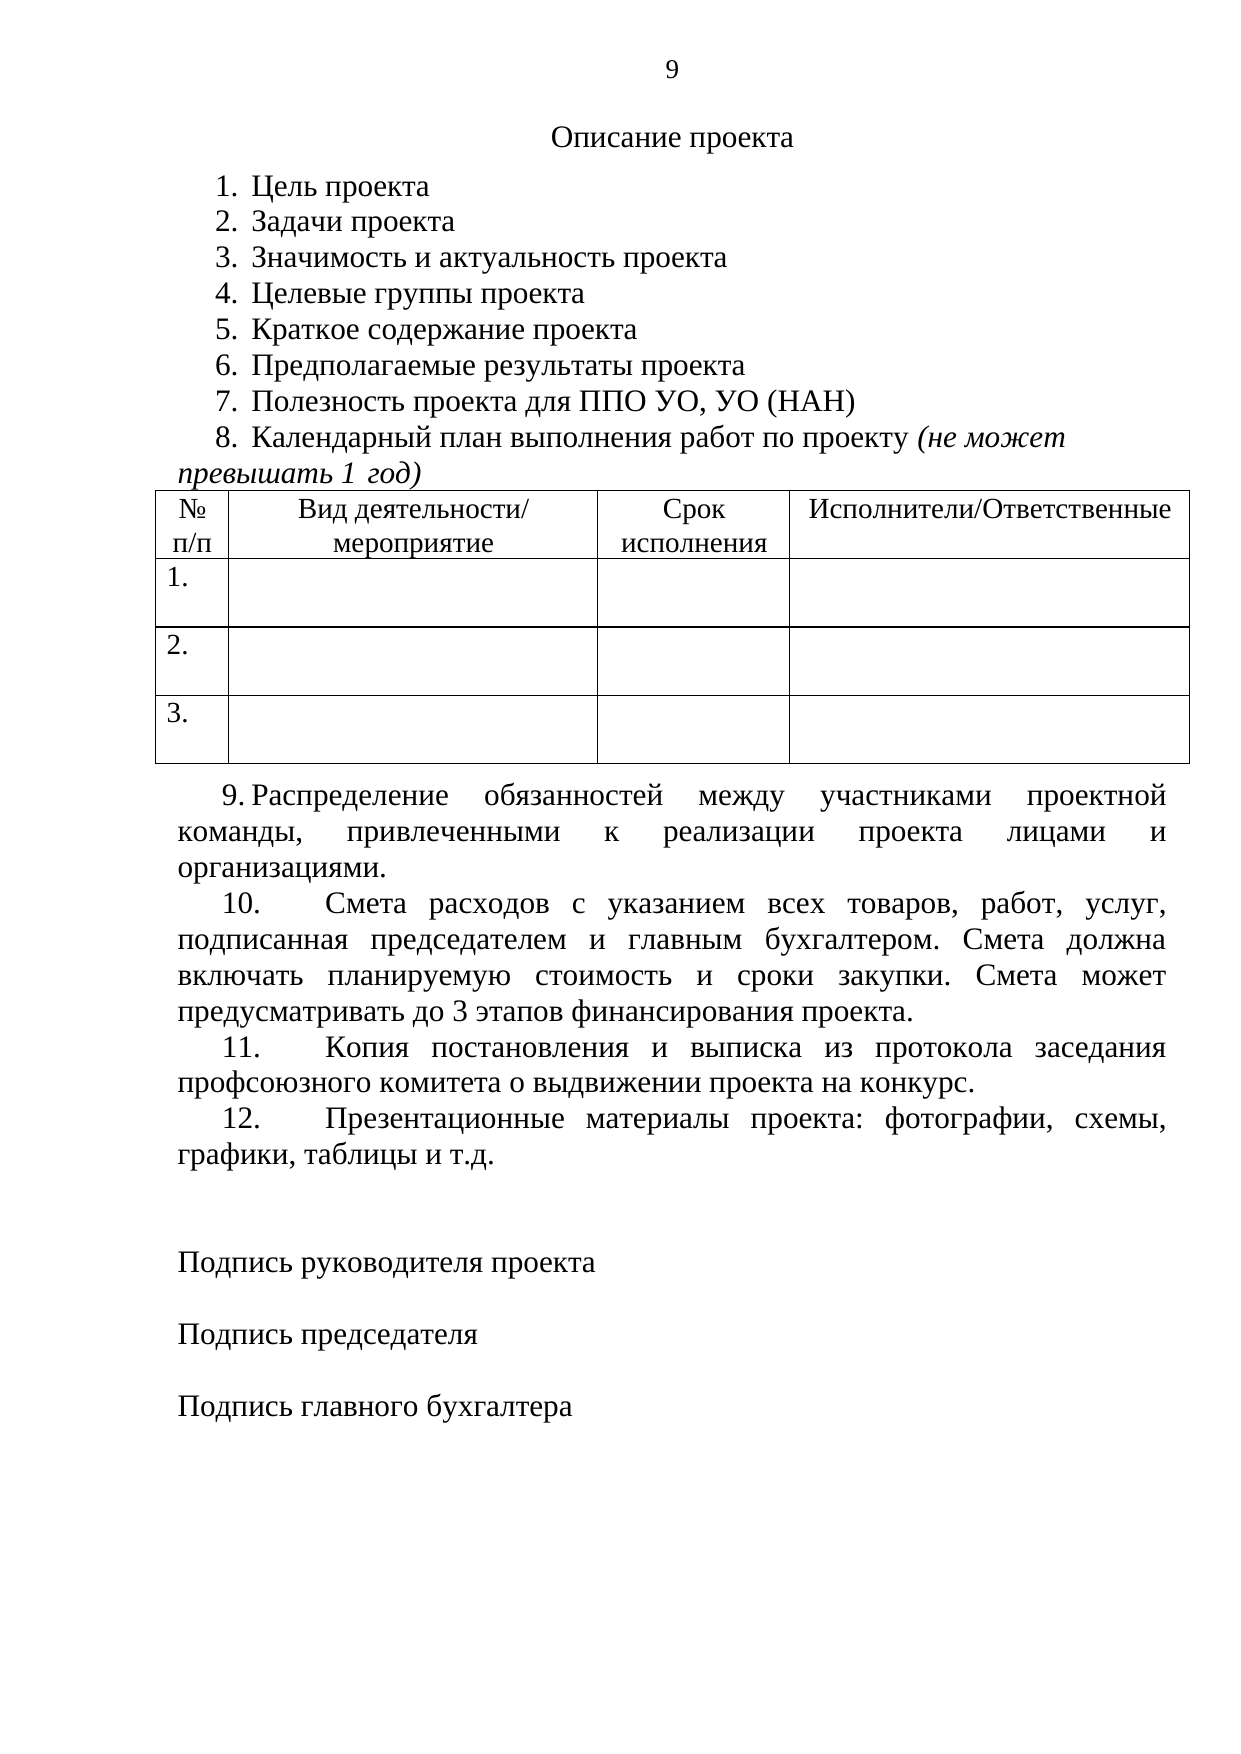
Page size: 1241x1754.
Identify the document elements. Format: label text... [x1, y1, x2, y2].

list Задачи проекта [177, 203, 1167, 239]
list Смета расходов с указанием всех товаров, работ, услуг, подписанная председателем и главным бухгалтером. Смета должна включать планируемую стоимость и сроки закупки. Смета может предусматривать до 3 этапов финансирования проекта. [177, 884, 1167, 1028]
table_cell [156, 559, 228, 626]
table_cell [790, 559, 1189, 626]
table_cell [156, 628, 228, 694]
table_cell [598, 628, 789, 694]
text Подпись председателя [177, 1315, 1167, 1351]
table_header Вид деятельности/ мероприятие [229, 491, 597, 558]
list Краткое содержание проекта [177, 311, 1167, 346]
table_header Исполнители/Ответственные [790, 491, 1189, 558]
list Презентационные материалы проекта: фотографии, схемы, графики, таблицы и т.д. [177, 1100, 1167, 1172]
text Подпись руководителя проекта [177, 1243, 1167, 1279]
table_cell [156, 696, 228, 763]
table_header Срок исполнения [598, 491, 789, 558]
table_cell [598, 696, 789, 763]
table_cell [229, 559, 597, 626]
list Календарный план выполнения работ по проекту (не может превышать 1 год) [177, 418, 1167, 490]
list Предполагаемые результаты проекта [177, 346, 1167, 382]
table_cell [598, 559, 789, 626]
table_header № п/п [156, 491, 228, 558]
list Цель проекта [177, 167, 1167, 203]
list Распределение обязанностей между участниками проектной команды, привлеченными к реализации проекта лицами и организациями. [177, 776, 1167, 884]
list Копия постановления и выписка из протокола заседания профсоюзного комитета о выдвижении проекта на конкурс. [177, 1028, 1167, 1100]
list Значимость и актуальность проекта [177, 239, 1167, 274]
text Описание проекта [177, 118, 1167, 154]
table_cell [229, 628, 597, 694]
list Целевые группы проекта [177, 274, 1167, 311]
table_cell [229, 696, 597, 763]
table_cell [790, 696, 1189, 763]
text Подпись главного бухгалтера [177, 1387, 1167, 1423]
list Полезность проекта для ППО УО, УО (НАН) [177, 382, 1167, 418]
table_cell [790, 628, 1189, 694]
